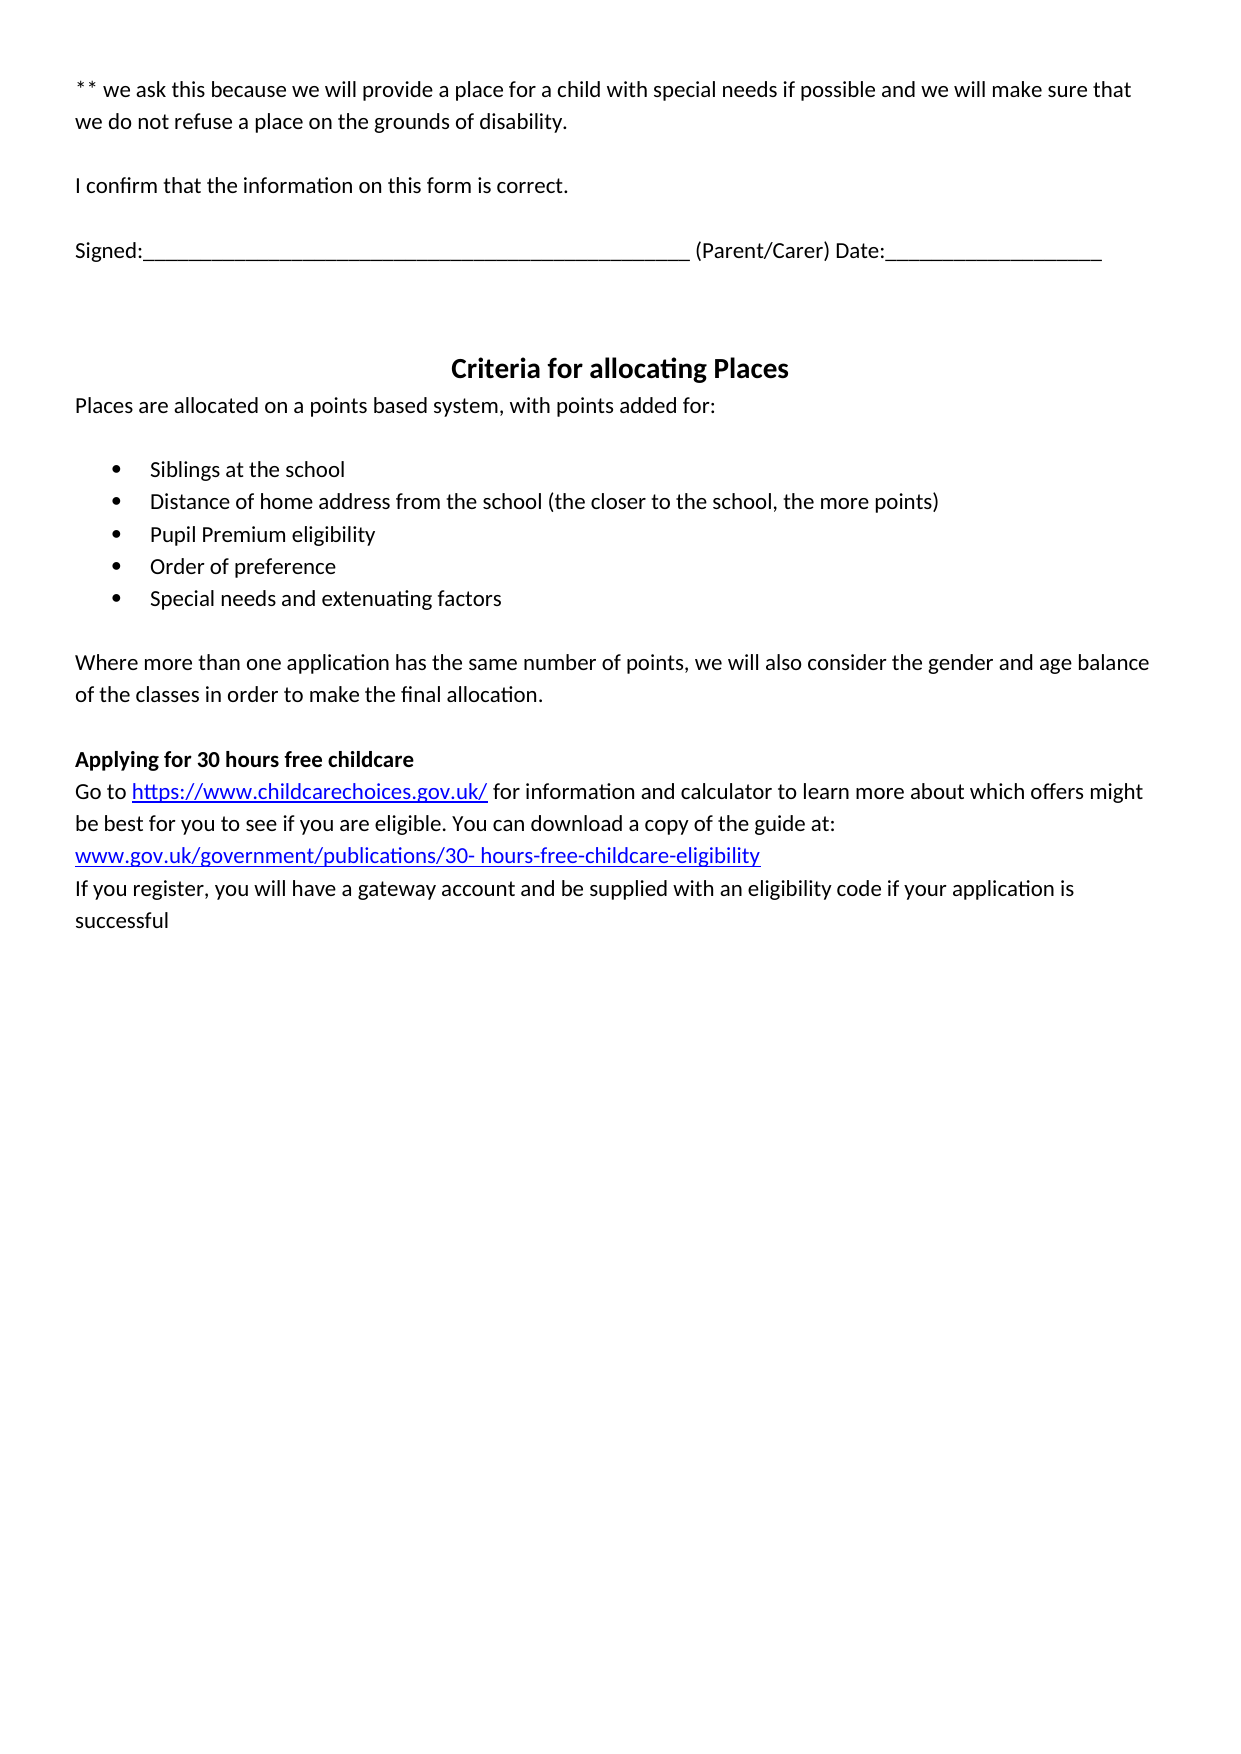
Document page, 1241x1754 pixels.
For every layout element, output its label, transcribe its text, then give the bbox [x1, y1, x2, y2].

text Criteria for allocating Places [75, 350, 1165, 386]
list Special needs and extenuating factors [112, 584, 1165, 612]
text I confirm that the information on this form is correct. [75, 172, 1165, 199]
text Go to https://www.childcarechoices.gov.uk/ for information and calculator to learn more about which offers might be best for you to see if you are eligible. You can download a copy of the guide at: www.gov.uk/government/publications/30- hours-free-childcare-eligibility [75, 777, 1165, 869]
list Siblings at the school [112, 455, 1165, 483]
list Pupil Premium eligibility [112, 520, 1165, 548]
list Distance of home address from the school (the closer to the school, the more points) [112, 487, 1165, 516]
text ** we ask this because we will provide a place for a child with special needs if possible and we will make sure that we do not refuse a place on the grounds of disability. [75, 75, 1165, 135]
list Order of preference [112, 552, 1165, 580]
text Applying for 30 hours free childcare [75, 745, 1165, 773]
text Places are allocated on a points based system, with points added for: [75, 391, 1165, 419]
text Signed:________________________________________________ (Parent/Carer) Date:___________________ [75, 236, 1165, 264]
text If you register, you will have a gateway account and be supplied with an eligibility code if your application is successful [75, 874, 1165, 934]
text Where more than one application has the same number of points, we will also consider the gender and age balance of the classes in order to make the final allocation. [75, 648, 1165, 709]
